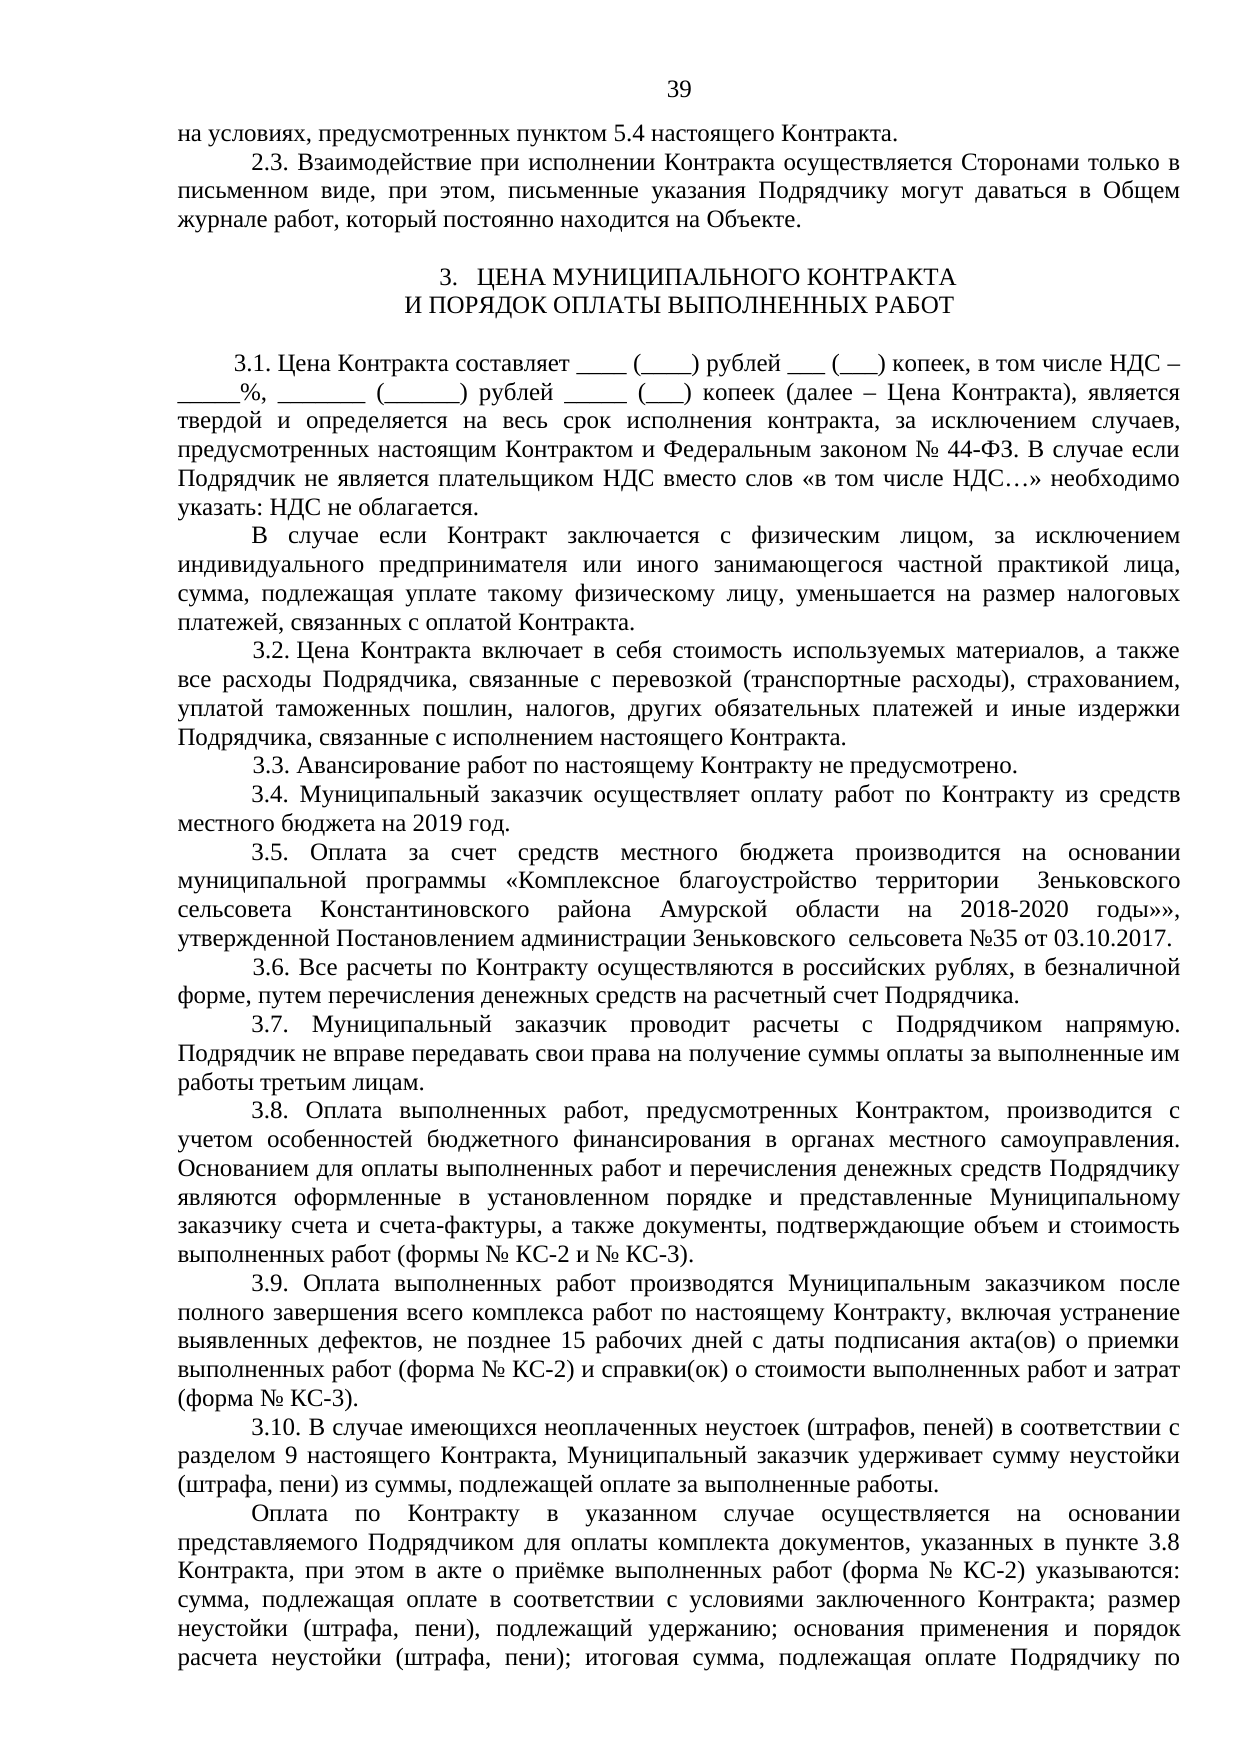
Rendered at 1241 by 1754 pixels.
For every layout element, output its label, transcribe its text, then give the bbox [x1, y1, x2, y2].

text 3.1. Цена Контракта составляет ____ (____) рублей ___ (___) копеек, в том числе НДС – _____%, _______ (______) рублей _____ (___) копеек (далее – Цена Контракта), является твердой и определяется на весь срок исполнения контракта, за исключением случаев, предусмотренных настоящим Контрактом и Федеральным законом № 44-ФЗ. В случае если Подрядчик не является плательщиком НДС вместо слов «в том числе НДС…» необходимо указать: НДС не облагается. [177, 348, 1181, 521]
text 3.8. Оплата выполненных работ, предусмотренных Контрактом, производится с учетом особенностей бюджетного финансирования в органах местного самоуправления. Основанием для оплаты выполненных работ и перечисления денежных средств Подрядчику являются оформленные в установленном порядке и представленные Муниципальному заказчику счета и счета-фактуры, а также документы, подтверждающие объем и стоимость выполненных работ (формы № КС-2 и № КС-3). [177, 1096, 1181, 1268]
text 3.3. Авансирование работ по настоящему Контракту не предусмотрено. [177, 751, 1181, 779]
text 3.10. В случае имеющихся неоплаченных неустоек (штрафов, пеней) в соответствии с разделом 9 настоящего Контракта, Муниципальный заказчик удерживает сумму неустойки (штрафа, пени) из суммы, подлежащей оплате за выполненные работы. [177, 1412, 1181, 1498]
text 3.7. Муниципальный заказчик проводит расчеты с Подрядчиком напрямую. Подрядчик не вправе передавать свои права на получение суммы оплаты за выполненные им работы третьим лицам. [177, 1009, 1181, 1096]
text 3.2. Цена Контракта включает в себя стоимость используемых материалов, а также все расходы Подрядчика, связанные с перевозкой (транспортные расходы), страхованием, уплатой таможенных пошлин, налогов, других обязательных платежей и иные издержки Подрядчика, связанные с исполнением настоящего Контракта. [177, 636, 1181, 751]
text 2.3. Взаимодействие при исполнении Контракта осуществляется Сторонами только в письменном виде, при этом, письменные указания Подрядчику могут даваться в Общем журнале работ, который постоянно находится на Объекте. [177, 147, 1181, 233]
text В случае если Контракт заключается с физическим лицом, за исключением индивидуального предпринимателя или иного занимающегося частной практикой лица, сумма, подлежащая уплате такому физическому лицу, уменьшается на размер налоговых платежей, связанных с оплатой Контракта. [177, 521, 1181, 636]
text 3.9. Оплата выполненных работ производятся Муниципальным заказчиком после полного завершения всего комплекса работ по настоящему Контракту, включая устранение выявленных дефектов, не позднее 15 рабочих дней с даты подписания акта(ов) о приемки выполненных работ (форма № КС-2) и справки(ок) о стоимости выполненных работ и затрат (форма № КС-3). [177, 1268, 1181, 1412]
text И ПОРЯДОК ОПЛАТЫ ВЫПОЛНЕННЫХ РАБОТ [177, 291, 1181, 319]
text 3.4. Муниципальный заказчик осуществляет оплату работ по Контракту из средств местного бюджета на 2019 год. [177, 779, 1181, 837]
text 2.2. Интересы Подрядчика по Контракту представляет лицо, назначенное в порядке и на условиях, предусмотренных пунктом 5.4 настоящего Контракта. [177, 118, 1181, 147]
text 3.6. Все расчеты по Контракту осуществляются в российских рублях, в безналичной форме, путем перечисления денежных средств на расчетный счет Подрядчика. [177, 952, 1181, 1009]
list ЦЕНА МУНИЦИПАЛЬНОГО КОНТРАКТА [215, 262, 1181, 291]
text 3.5. Оплата за счет средств местного бюджета производится на основании муниципальной программы «Комплексное благоустройство территории Зеньковского сельсовета Константиновского района Амурской области на 2018-2020 годы»», утвержденной Постановлением администрации Зеньковского сельсовета №35 от 03.10.2017. [177, 837, 1181, 952]
